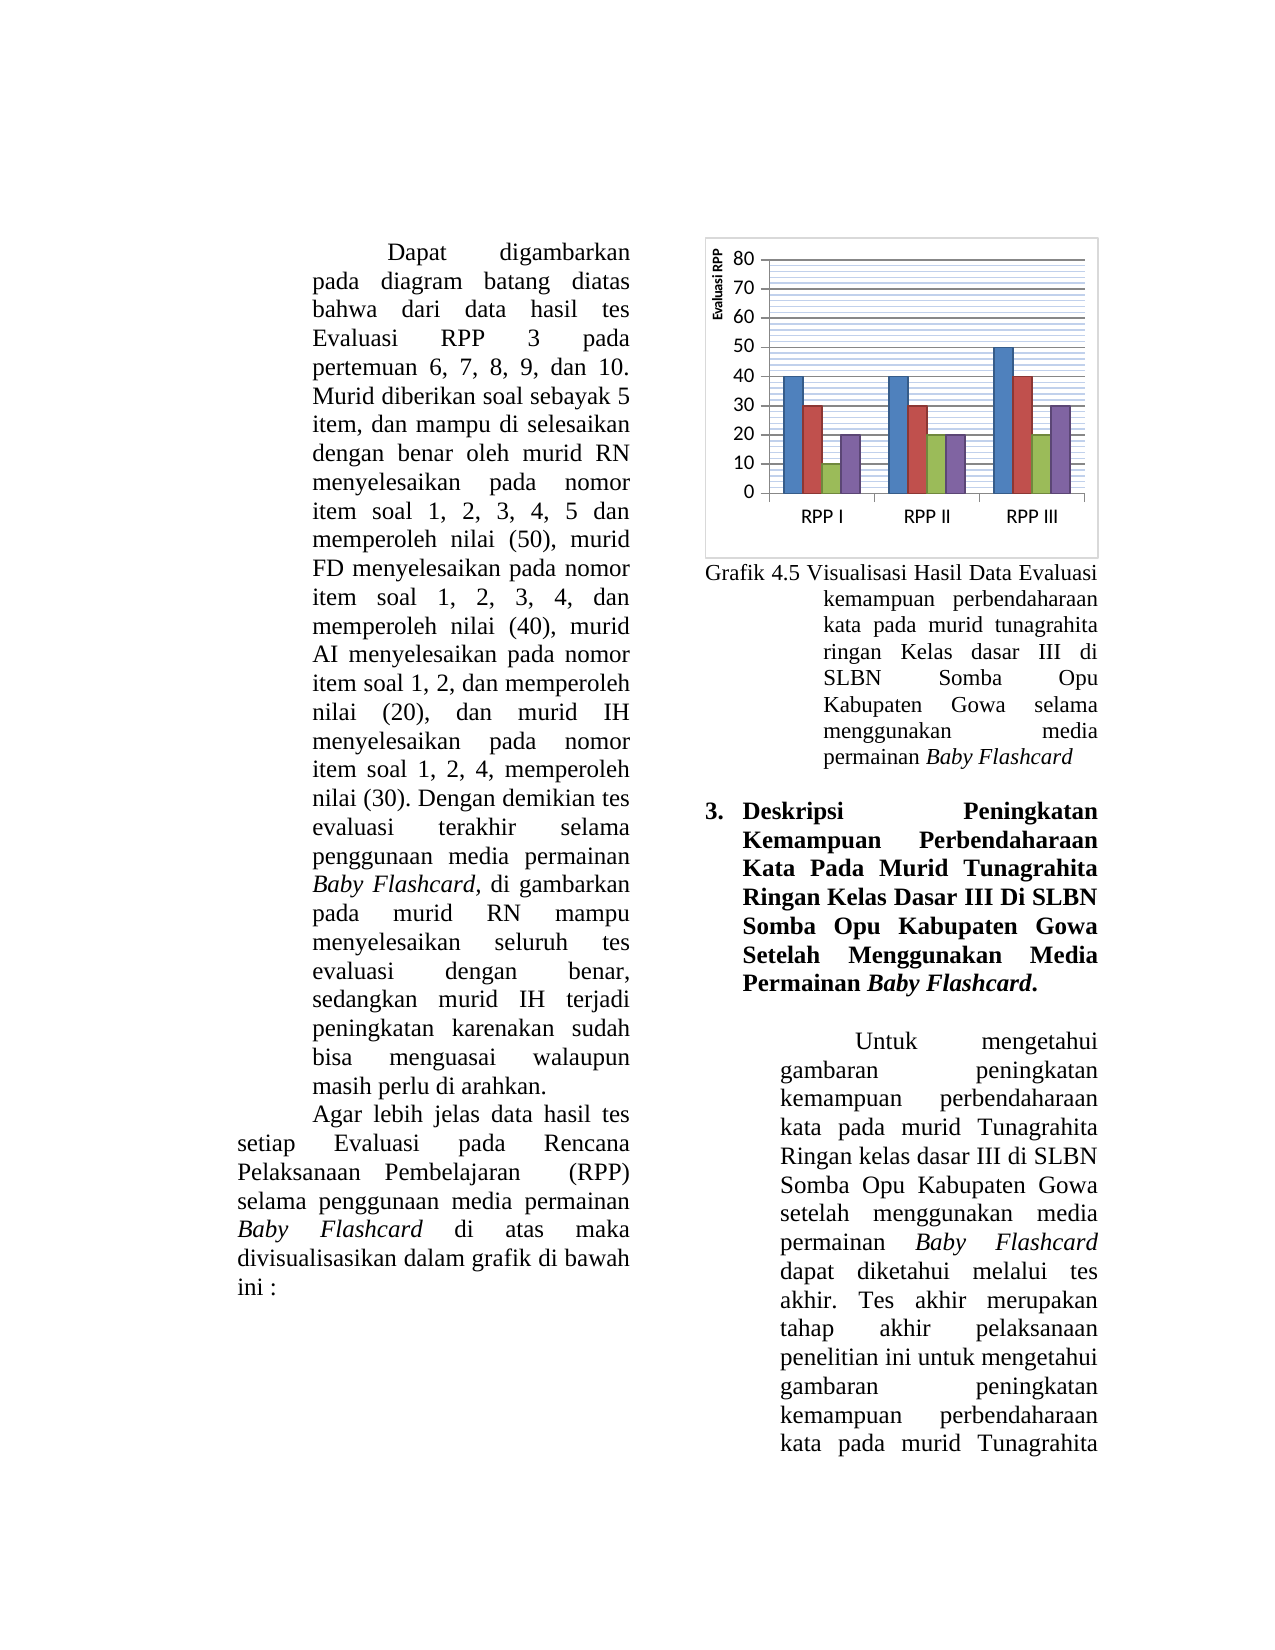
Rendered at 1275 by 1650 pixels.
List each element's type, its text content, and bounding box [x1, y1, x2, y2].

list Deskripsi Peningkatan Kemampuan Perbendaharaan Kata Pada Murid Tunagrahita Ringan Kelas Dasar III Di SLBN Somba Opu Kabupaten Gowa Setelah Menggunakan Media Permainan Baby Flashcard. [705, 796, 1098, 997]
text Grafik 4.5 Visualisasi Hasil Data Evaluasi kemampuan perbendaharaan kata pada murid tunagrahita ringan Kelas dasar III di SLBN Somba Opu Kabupaten Gowa selama menggunakan media permainan Baby Flashcard [705, 559, 1098, 770]
text Dapat digambarkan pada diagram batang diatas bahwa dari data hasil tes Evaluasi RPP 3 pada pertemuan 6, 7, 8, 9, dan 10. Murid diberikan soal sebayak 5 item, dan mampu di selesaikan dengan benar oleh murid RN menyelesaikan pada nomor item soal 1, 2, 3, 4, 5 dan memperoleh nilai (50), murid FD menyelesaikan pada nomor item soal 1, 2, 3, 4, dan memperoleh nilai (40), murid AI menyelesaikan pada nomor item soal 1, 2, dan memperoleh nilai (20), dan murid IH menyelesaikan pada nomor item soal 1, 2, 4, memperoleh nilai (30). Dengan demikian tes evaluasi terakhir selama penggunaan media permainan Baby Flashcard, di gambarkan pada murid RN mampu menyelesaikan seluruh tes evaluasi dengan benar, sedangkan murid IH terjadi peningkatan karenakan sudah bisa menguasai walaupun masih perlu di arahkan. [312, 237, 630, 1099]
list Agar lebih jelas data hasil tes setiap Evaluasi pada Rencana Pelaksanaan Pembelajaran (RPP) selama penggunaan media permainan Baby Flashcard di atas maka divisualisasikan dalam grafik di bawah ini : [237, 1099, 630, 1301]
